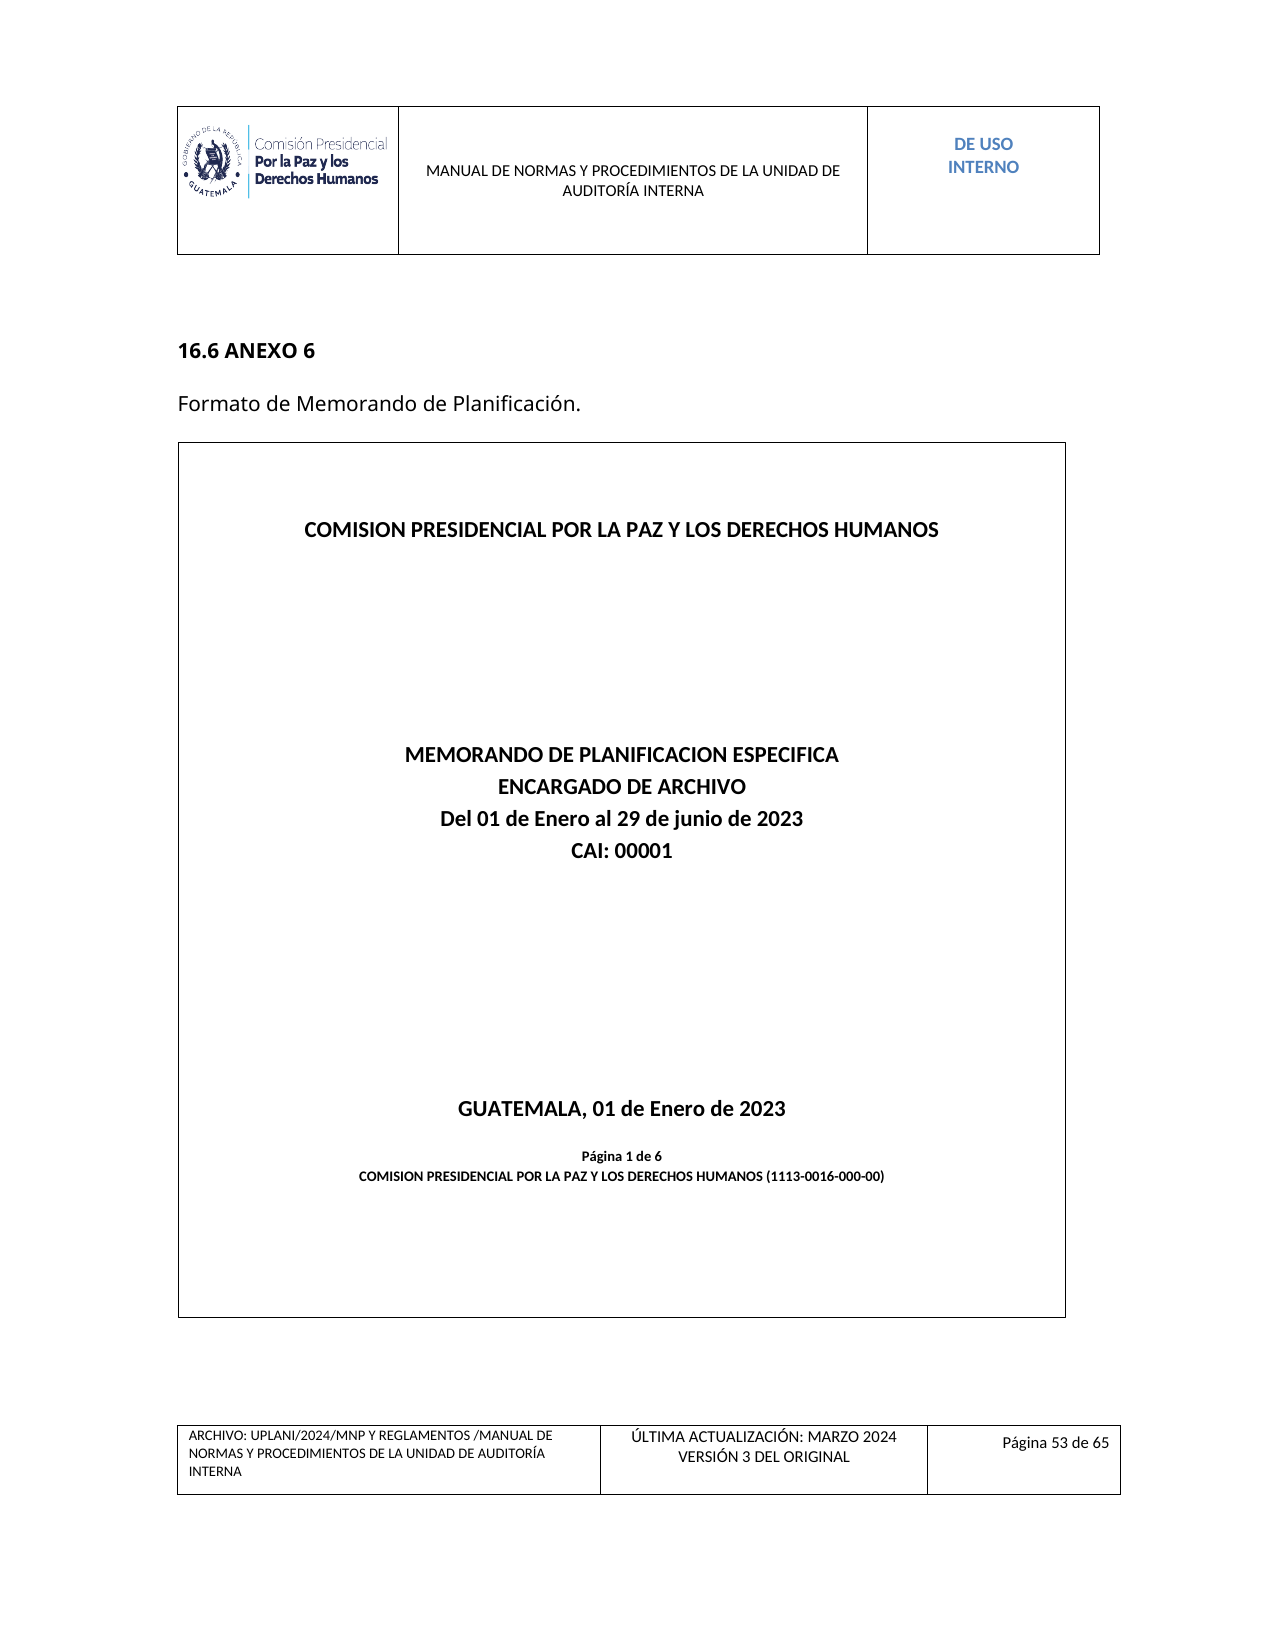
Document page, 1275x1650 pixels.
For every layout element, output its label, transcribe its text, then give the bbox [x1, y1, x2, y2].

picture [178, 122, 393, 203]
text 16.6 ANEXO 6 [177, 336, 1098, 364]
text Formato de Memorando de Planificación. [177, 389, 1098, 418]
